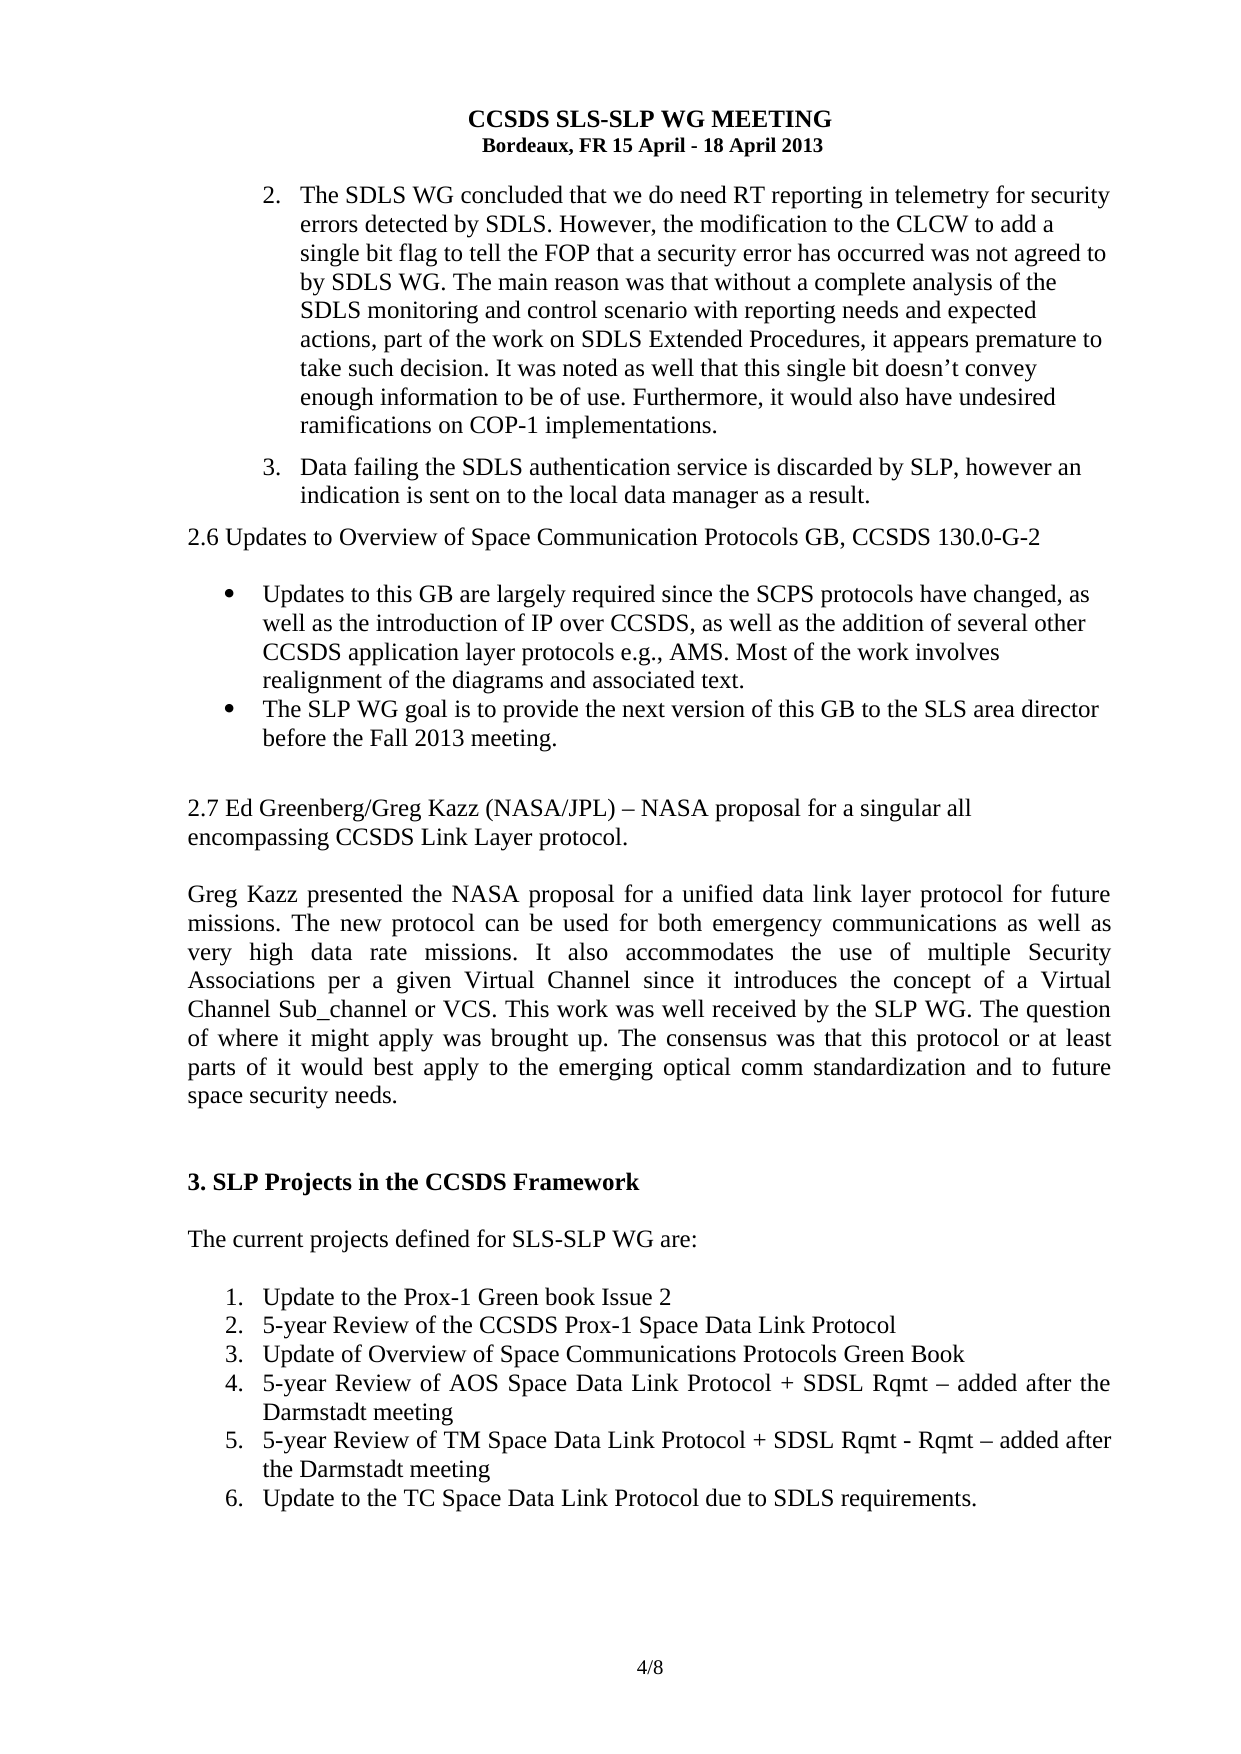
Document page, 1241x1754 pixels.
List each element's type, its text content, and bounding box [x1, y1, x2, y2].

list The SDLS WG concluded that we do need RT reporting in telemetry for security errors detected by SDLS. However, the modification to the CLCW to add a single bit flag to tell the FOP that a security error has occurred was not agreed to by SDLS WG. The main reason was that without a complete analysis of the SDLS monitoring and control scenario with reporting needs and expected actions, part of the work on SDLS Extended Procedures, it appears premature to take such decision. It was noted as well that this single bit doesn’t convey enough information to be of use. Furthermore, it would also have undesired ramifications on COP-1 implementations. [262, 181, 1112, 439]
list Updates to this GB are largely required since the SCPS protocols have changed, as well as the introduction of IP over CCSDS, as well as the addition of several other CCSDS application layer protocols e.g., AMS. Most of the work involves realignment of the diagrams and associated text. [225, 579, 1112, 694]
list Data failing the SDLS authentication service is discarded by SLP, however an indication is sent on to the local data manager as a result. [262, 452, 1112, 509]
list Update to the Prox-1 Green book Issue 2 [225, 1282, 1112, 1311]
list Update of Overview of Space Communications Protocols Green Book [225, 1339, 1112, 1368]
list 5-year Review of the CCSDS Prox-1 Space Data Link Protocol [225, 1311, 1112, 1339]
list The SLP WG goal is to provide the next version of this GB to the SLS area director before the Fall 2013 meeting. [225, 694, 1112, 752]
list 5-year Review of AOS Space Data Link Protocol + SDSL Rqmt – added after the Darmstadt meeting [225, 1368, 1112, 1426]
text 2.7 Ed Greenberg/Greg Kazz (NASA/JPL) – NASA proposal for a singular all encompassing CCSDS Link Layer protocol. [187, 793, 1112, 851]
text The current projects defined for SLS-SLP WG are: [187, 1224, 1112, 1253]
text 2.6 Updates to Overview of Space Communication Protocols GB, CCSDS 130.0-G-2 [187, 522, 1112, 551]
text Greg Kazz presented the NASA proposal for a unified data link layer protocol for future missions. The new protocol can be used for both emergency communications as well as very high data rate missions. It also accommodates the use of multiple Security Associations per a given Virtual Channel since it introduces the concept of a Virtual Channel Sub_channel or VCS. This work was well received by the SLP WG. The question of where it might apply was brought up. The consensus was that this protocol or at least parts of it would best apply to the emerging optical comm standardization and to future space security needs. [187, 879, 1112, 1109]
list 5-year Review of TM Space Data Link Protocol + SDSL Rqmt - Rqmt – added after the Darmstadt meeting [225, 1426, 1112, 1483]
list Update to the TC Space Data Link Protocol due to SDLS requirements. [225, 1483, 1112, 1512]
text 3. SLP Projects in the CCSDS Framework [187, 1167, 1112, 1196]
